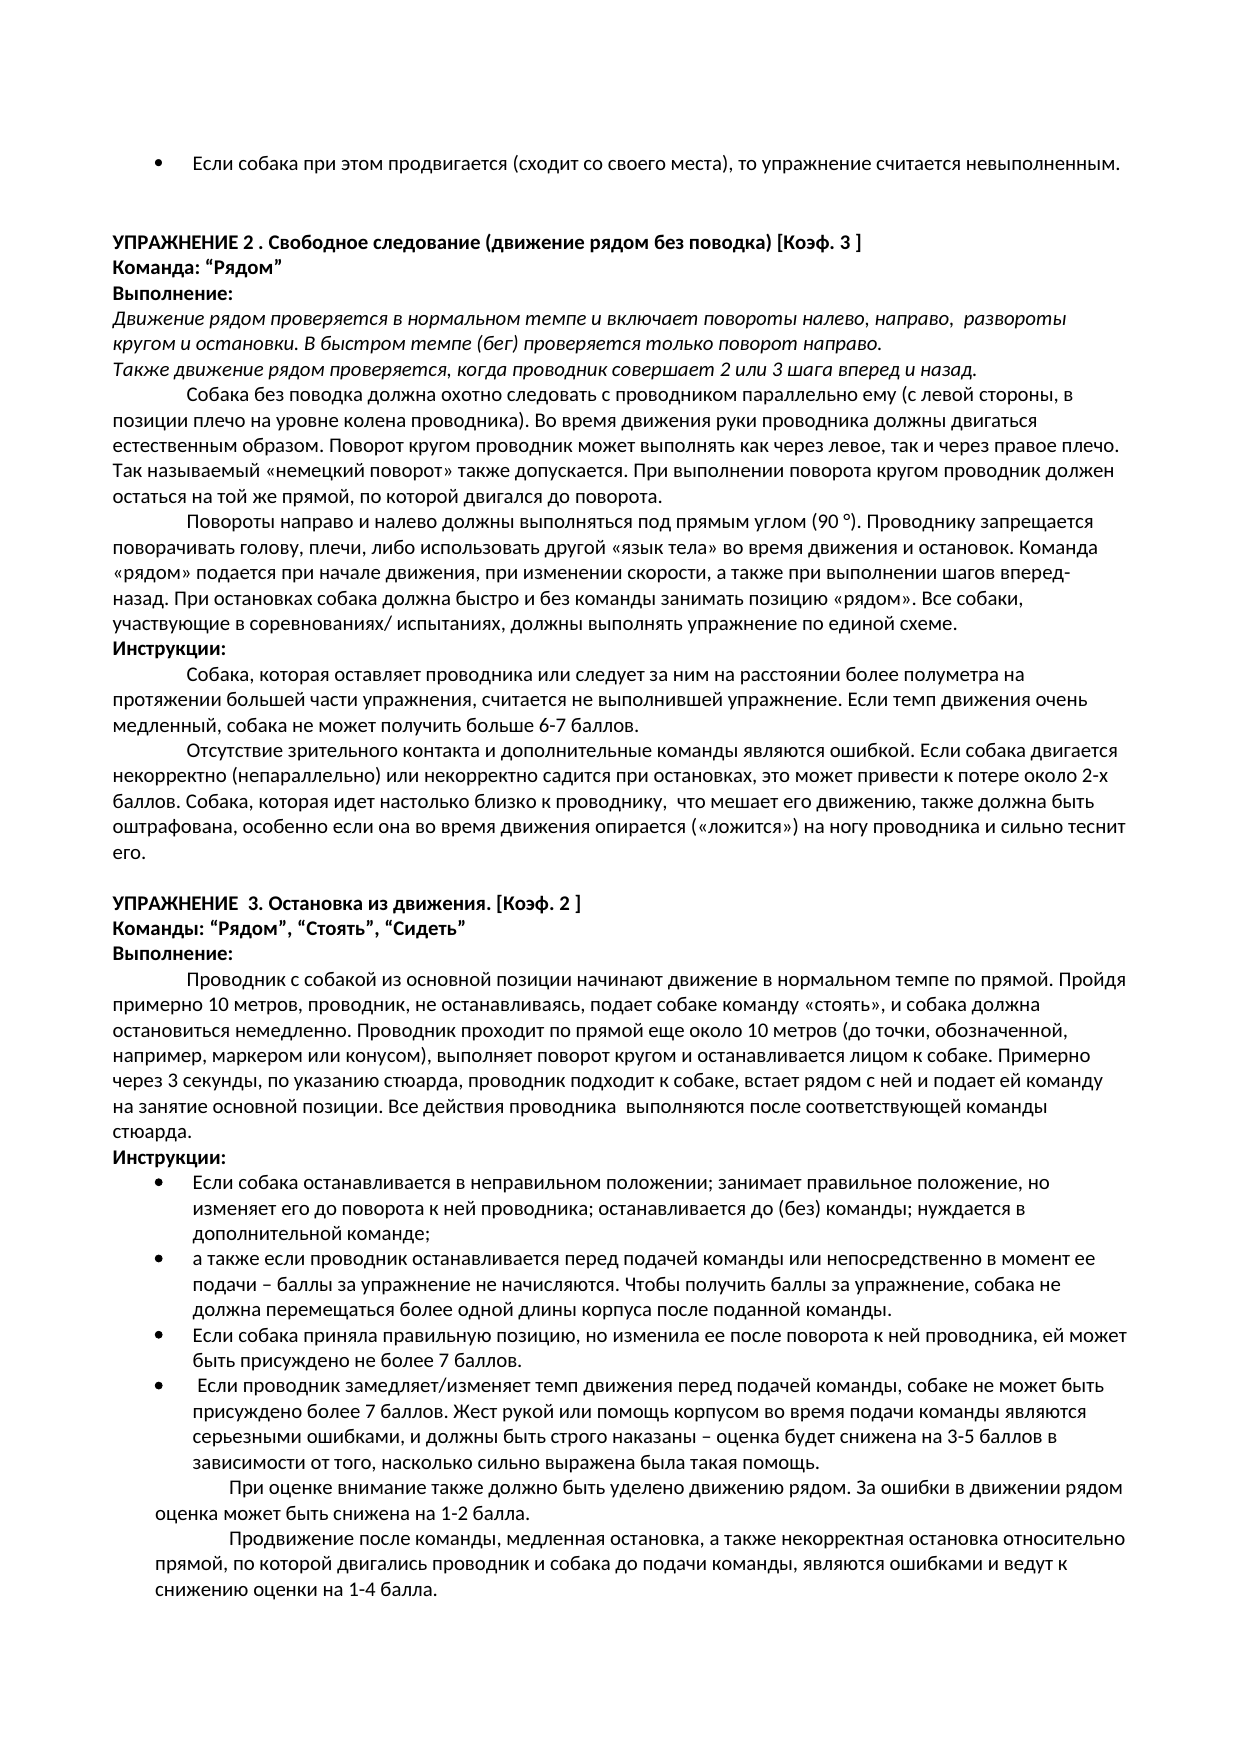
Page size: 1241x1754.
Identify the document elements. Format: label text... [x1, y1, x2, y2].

text УПРАЖНЕНИЕ 3. Остановка из движения. [Коэф. 2 ] [112, 890, 1128, 915]
text Отсутствие зрительного контакта и дополнительные команды являются ошибкой. Если собака двигается некорректно (непараллельно) или некорректно садится при остановках, это может привести к потере около 2-х баллов. Собака, которая идет настолько близко к проводнику, что мешает его движению, также должна быть оштрафована, особенно если она во время движения опирается («ложится») на ногу проводника и сильно теснит его. [112, 737, 1128, 864]
list Если собака при этом продвигается (сходит со своего места), то упражнение считается невыполненным. [155, 150, 1128, 229]
list Если собака приняла правильную позицию, но изменила ее после поворота к ней проводника, ей может быть присуждено не более 7 баллов. [155, 1322, 1128, 1373]
list а также если проводник останавливается перед подачей команды или непосредственно в момент ее подачи – баллы за упражнение не начисляются. Чтобы получить баллы за упражнение, собака не должна перемещаться более одной длины корпуса после поданной команды. [155, 1246, 1128, 1322]
text Собака без поводка должна охотно следовать с проводником параллельно ему (с левой стороны, в позиции плечо на уровне колена проводника). Во время движения руки проводника должны двигаться естественным образом. Поворот кругом проводник может выполнять как через левое, так и через правое плечо. Так называемый «немецкий поворот» также допускается. При выполнении поворота кругом проводник должен остаться на той же прямой, по которой двигался до поворота. [112, 381, 1128, 508]
text При оценке внимание также должно быть уделено движению рядом. За ошибки в движении рядом оценка может быть снижена на 1-2 балла. [155, 1474, 1128, 1525]
text Проводник с собакой из основной позиции начинают движение в нормальном темпе по прямой. Пройдя примерно , проводник, не останавливаясь, подает собаке команду «стоять», и собака должна остановиться немедленно. Проводник проходит по прямой еще около (до точки, обозначенной, например, маркером или конусом), выполняет поворот кругом и останавливается лицом к собаке. Примерно через 3 секунды, по указанию стюарда, проводник подходит к собаке, встает рядом с ней и подает ей команду на занятие основной позиции. Все действия проводника выполняются после соответствующей команды стюарда. Инструкции: [112, 966, 1128, 1169]
text Повороты направо и налево должны выполняться под прямым углом (90 °). Проводнику запрещается поворачивать голову, плечи, либо использовать другой «язык тела» во время движения и остановок. Команда «рядом» подается при начале движения, при изменении скорости, а также при выполнении шагов вперед-назад. При остановках собака должна быстро и без команды занимать позицию «рядом». Все собаки, участвующие в соревнованиях/ испытаниях, должны выполнять упражнение по единой схеме. [112, 508, 1128, 636]
text Собака, которая оставляет проводника или следует за ним на расстоянии более полуметра на протяжении большей части упражнения, считается не выполнившей упражнение. Если темп движения очень медленный, собака не может получить больше 6-7 баллов. [112, 661, 1128, 737]
text Выполнение: [112, 280, 1128, 305]
text Команда: “Рядом” [112, 254, 1128, 280]
text Движение рядом проверяется в нормальном темпе и включает повороты налево, направо, развороты кругом и остановки. В быстром темпе (бег) проверяется только поворот направо. Также движение рядом проверяется, когда проводник совершает 2 или 3 шага вперед и назад. [112, 305, 1128, 381]
text УПРАЖНЕНИЕ 2 . Свободное следование (движение рядом без поводка) [Коэф. 3 ] [112, 229, 1128, 254]
list Если проводник замедляет/изменяет темп движения перед подачей команды, собаке не может быть присуждено более 7 баллов. Жест рукой или помощь корпусом во время подачи команды являются серьезными ошибками, и должны быть строго наказаны – оценка будет снижена на 3-5 баллов в зависимости от того, насколько сильно выражена была такая помощь. [155, 1373, 1128, 1474]
text Инструкции: [112, 636, 1128, 661]
list Если собака останавливается в неправильном положении; занимает правильное положение, но изменяет его до поворота к ней проводника; останавливается до (без) команды; нуждается в дополнительной команде; [155, 1169, 1128, 1246]
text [155, 1525, 1128, 1601]
text Выполнение: [112, 941, 1128, 966]
text Команды: “Рядом”, “Стоять”, “Сидеть” [112, 915, 1128, 941]
